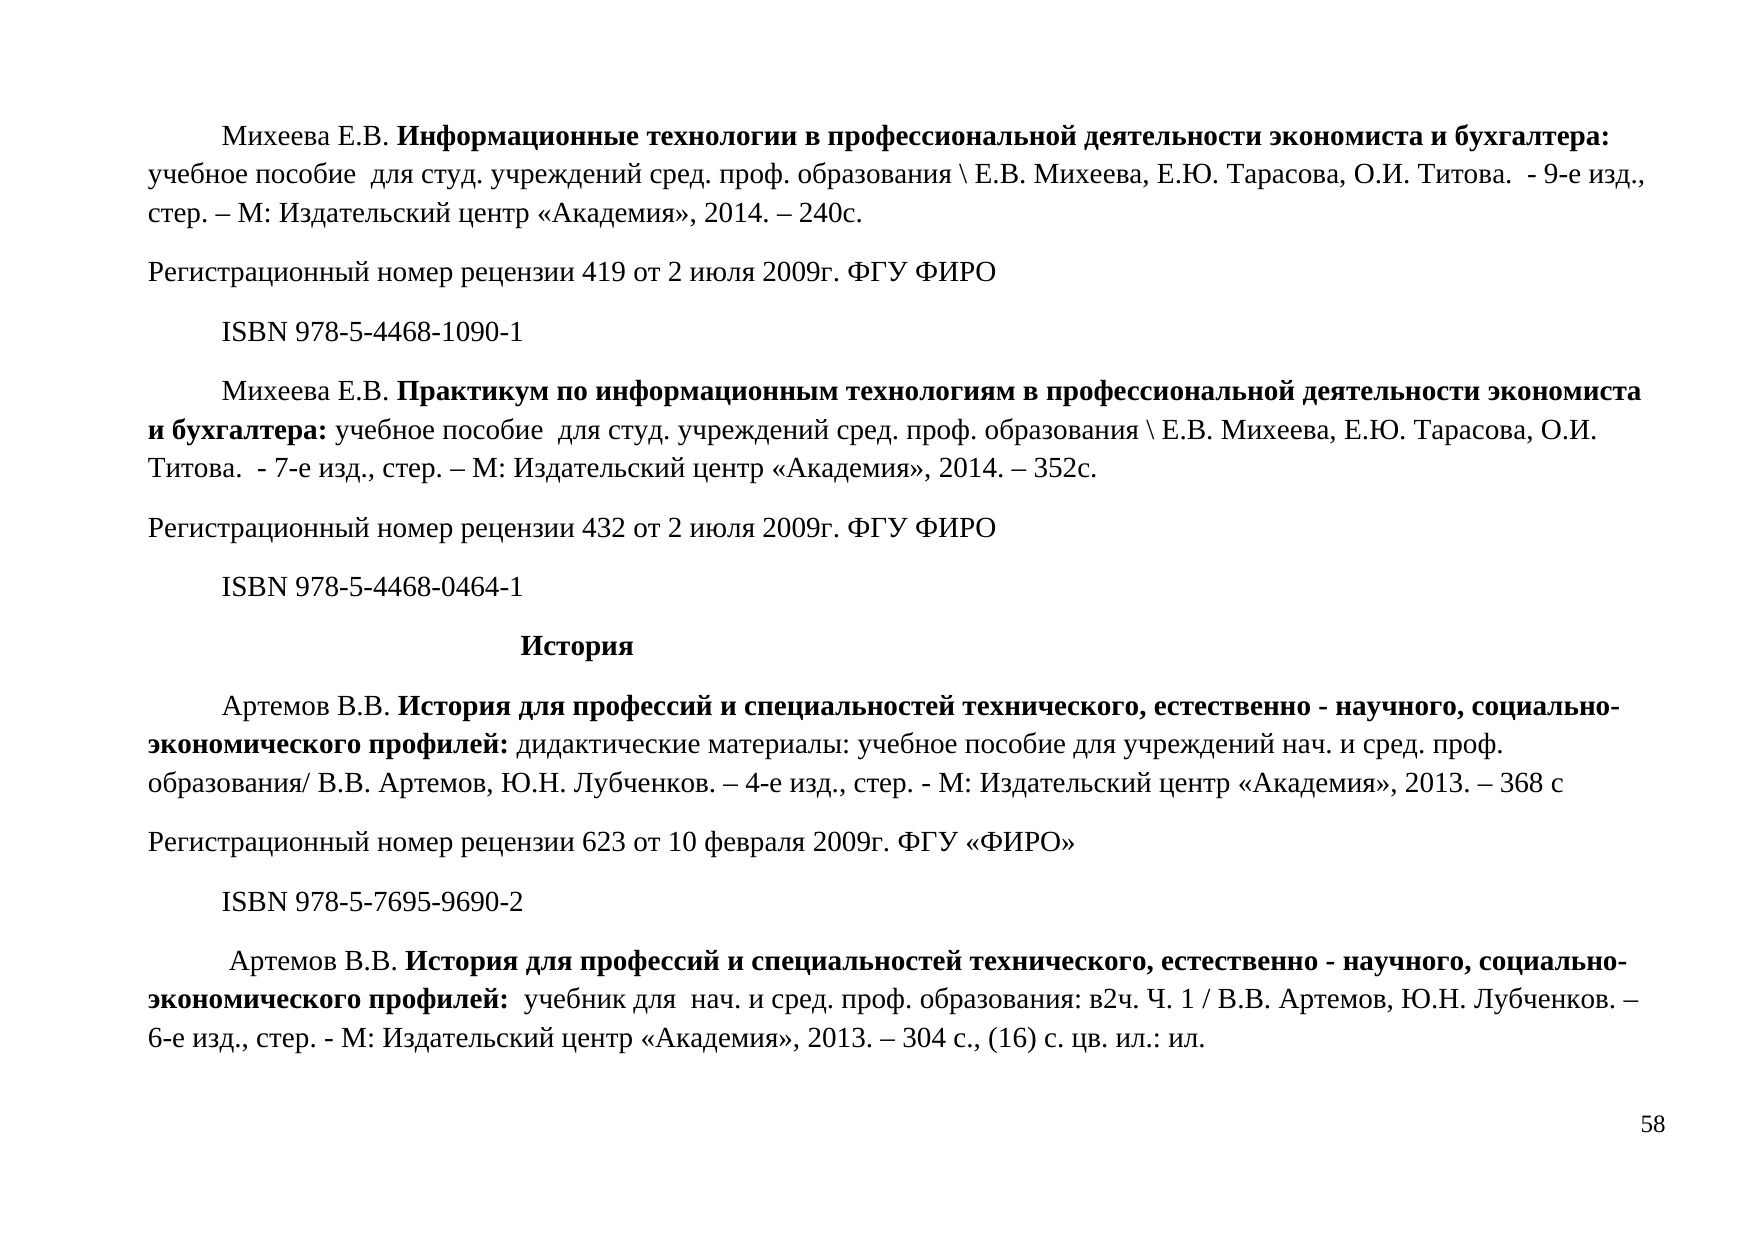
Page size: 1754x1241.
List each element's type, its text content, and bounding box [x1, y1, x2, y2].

text Артемов В.В. История для профессий и специальностей технического, естественно - научного, социально- экономического профилей: дидактические материалы: учебное пособие для учреждений нач. и сред. проф. образования/ В.В. Артемов, Ю.Н. Лубченков. – 4-е изд., стер. - М: Издательский центр «Академия», 2013. – 368 с [148, 688, 1665, 798]
text Регистрационный номер рецензии 432 от 2 июля 2009г. ФГУ ФИРО [148, 510, 1665, 543]
text ISBN 978-5-7695-9690-2 [148, 884, 1665, 917]
text Артемов В.В. История для профессий и специальностей технического, естественно - научного, социально- экономического профилей: учебник для нач. и сред. проф. образования: в2ч. Ч. 1 / В.В. Артемов, Ю.Н. Лубченков. – 6-е изд., стер. - М: Издательский центр «Академия», 2013. – 304 с., (16) с. цв. ил.: ил. [148, 943, 1665, 1054]
text Михеева Е.В. Практикум по информационным технологиям в профессиональной деятельности экономиста и бухгалтера: учебное пособие для студ. учреждений сред. проф. образования \ Е.В. Михеева, Е.Ю. Тарасова, О.И. Титова. - 7-е изд., стер. – М: Издательский центр «Академия», 2014. – 352с. [148, 373, 1665, 484]
text ISBN 978-5-4468-1090-1 [148, 314, 1665, 347]
text Михеева Е.В. Информационные технологии в профессиональной деятельности экономиста и бухгалтера: учебное пособие для студ. учреждений сред. проф. образования \ Е.В. Михеева, Е.Ю. Тарасова, О.И. Титова. - 9-е изд., стер. – М: Издательский центр «Академия», 2014. – 240с. [148, 118, 1665, 229]
text ISBN 978-5-4468-0464-1 [148, 569, 1665, 603]
text Регистрационный номер рецензии 623 от 10 февраля 2009г. ФГУ «ФИРО» [148, 824, 1665, 858]
text История [148, 628, 1665, 662]
text Регистрационный номер рецензии 419 от 2 июля 2009г. ФГУ ФИРО [148, 254, 1665, 288]
